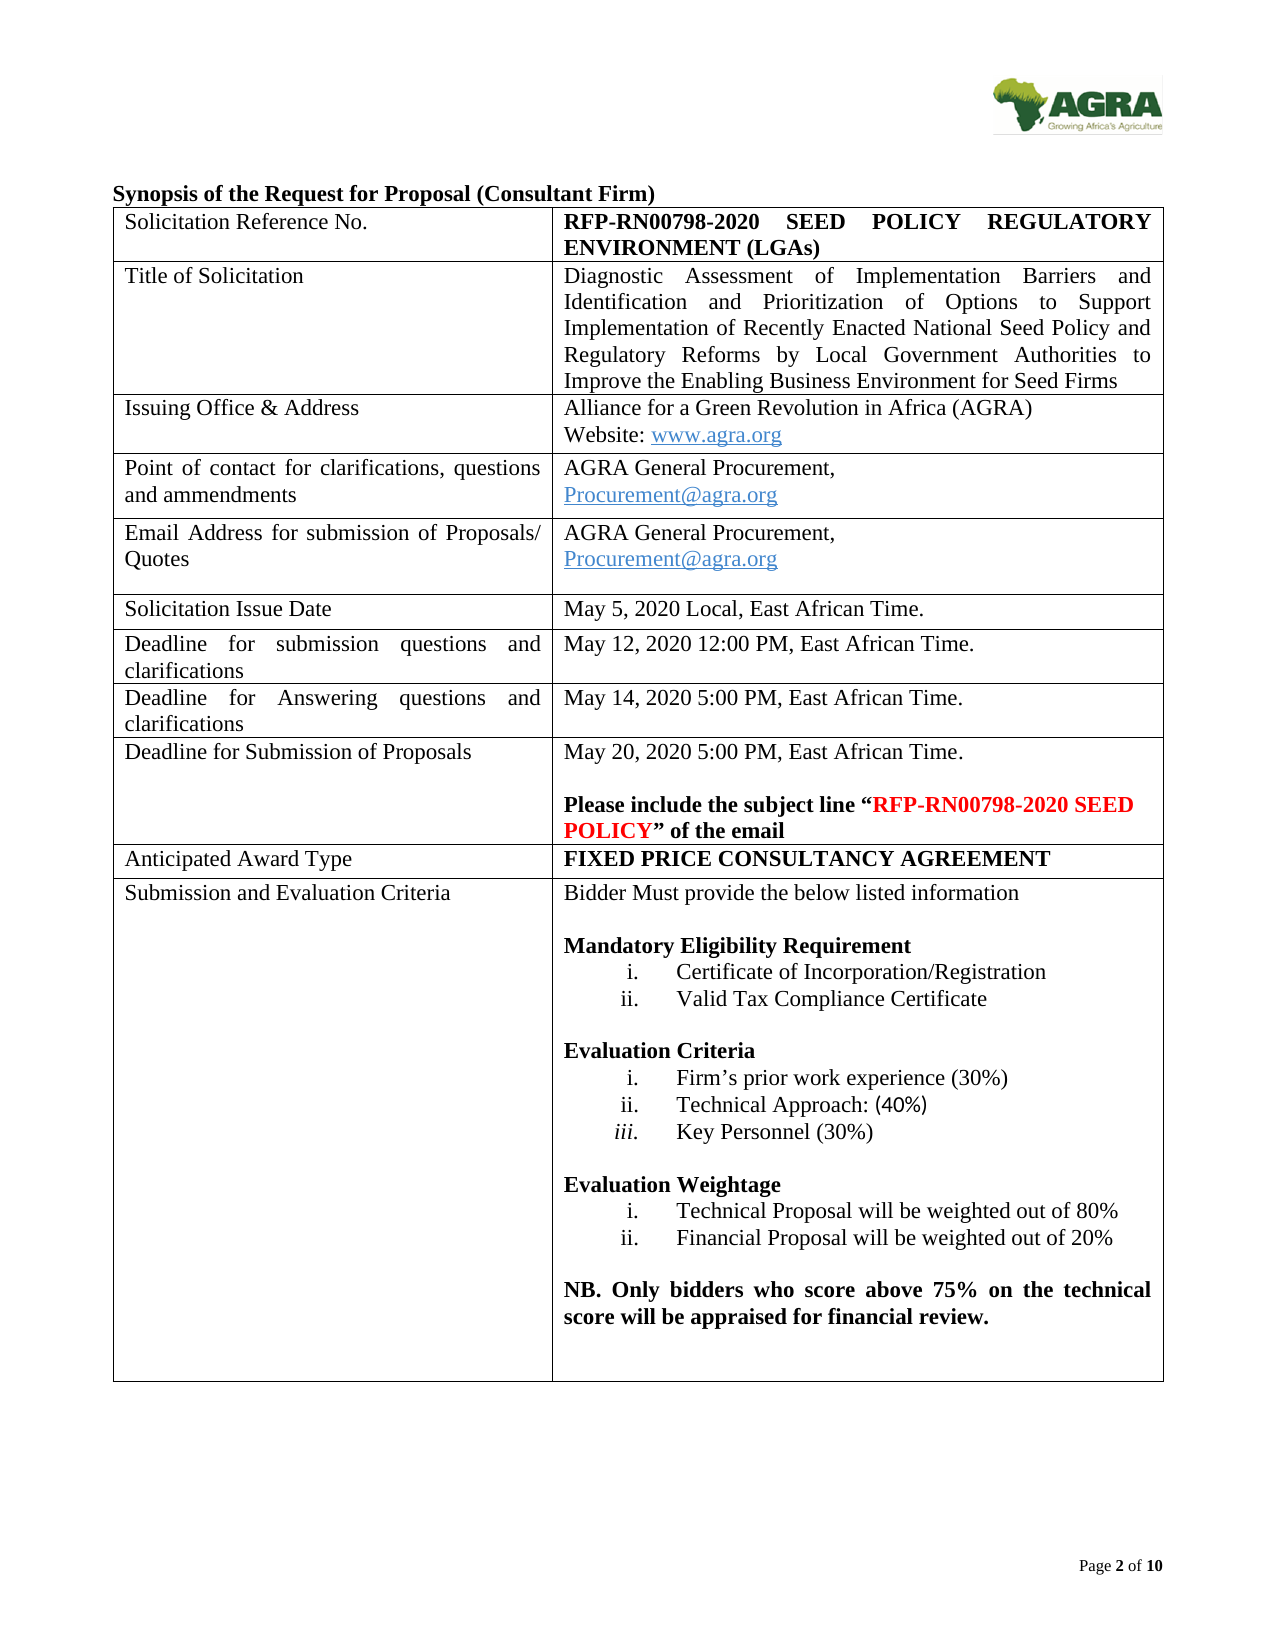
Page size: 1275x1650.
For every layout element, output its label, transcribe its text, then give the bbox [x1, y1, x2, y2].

table_header Solicitation Reference No. [114, 208, 552, 261]
table_cell Diagnostic Assessment of Implementation Barriers and Identification and Prioritization of Options to Support Implementation of Recently Enacted National Seed Policy and Regulatory Reforms by Local Government Authorities to Improve the Enabling Business Environment for Seed Firms [553, 262, 1163, 393]
table_cell AGRA General Procurement, Procurement@agra.org [553, 454, 1163, 518]
table_cell May 12, 2020 12:00 PM, East African Time. [553, 630, 1163, 683]
table_cell Issuing Office & Address [114, 395, 552, 453]
picture [992, 75, 1163, 135]
table_cell Anticipated Award Type [114, 845, 552, 878]
table_cell AGRA General Procurement, Procurement@agra.org [553, 519, 1163, 594]
table_cell Bidder Must provide the below listed information Mandatory Eligibility Requirement Certificate of Incorporation/Registration Valid Tax Compliance Certificate Evaluation Criteria Firm’s prior work experience (30%) Technical Approach: (40%) Key Personnel (30%) Evaluation Weightage Technical Proposal will be weighted out of 80% Financial Proposal will be weighted out of 20% NB. Only bidders who score above 75% on the technical score will be appraised for financial review. [553, 879, 1163, 1381]
table_cell Deadline for Submission of Proposals [114, 738, 552, 844]
table_cell Point of contact for clarifications, questions and ammendments [114, 454, 552, 518]
table_cell Deadline for submission questions and clarifications [114, 630, 552, 683]
table_cell May 20, 2020 5:00 PM, East African Time. Please include the subject line “RFP-RN00798-2020 SEED POLICY” of the email [553, 738, 1163, 844]
table_cell Submission and Evaluation Criteria [114, 879, 552, 1381]
text Synopsis of the Request for Proposal (Consultant Firm) [112, 181, 1162, 207]
table_cell Title of Solicitation [114, 262, 552, 393]
table_cell Alliance for a Green Revolution in Africa (AGRA) Website: www.agra.org [553, 395, 1163, 453]
table_cell Email Address for submission of Proposals/ Quotes [114, 519, 552, 594]
table_cell Solicitation Issue Date [114, 595, 552, 629]
table_cell May 14, 2020 5:00 PM, East African Time. [553, 684, 1163, 737]
table_cell May 5, 2020 Local, East African Time. [553, 595, 1163, 629]
table_header RFP-RN00798-2020 SEED POLICY REGULATORY ENVIRONMENT (LGAs) [553, 208, 1163, 261]
table_cell FIXED PRICE CONSULTANCY AGREEMENT [553, 845, 1163, 878]
table_cell Deadline for Answering questions and clarifications [114, 684, 552, 737]
